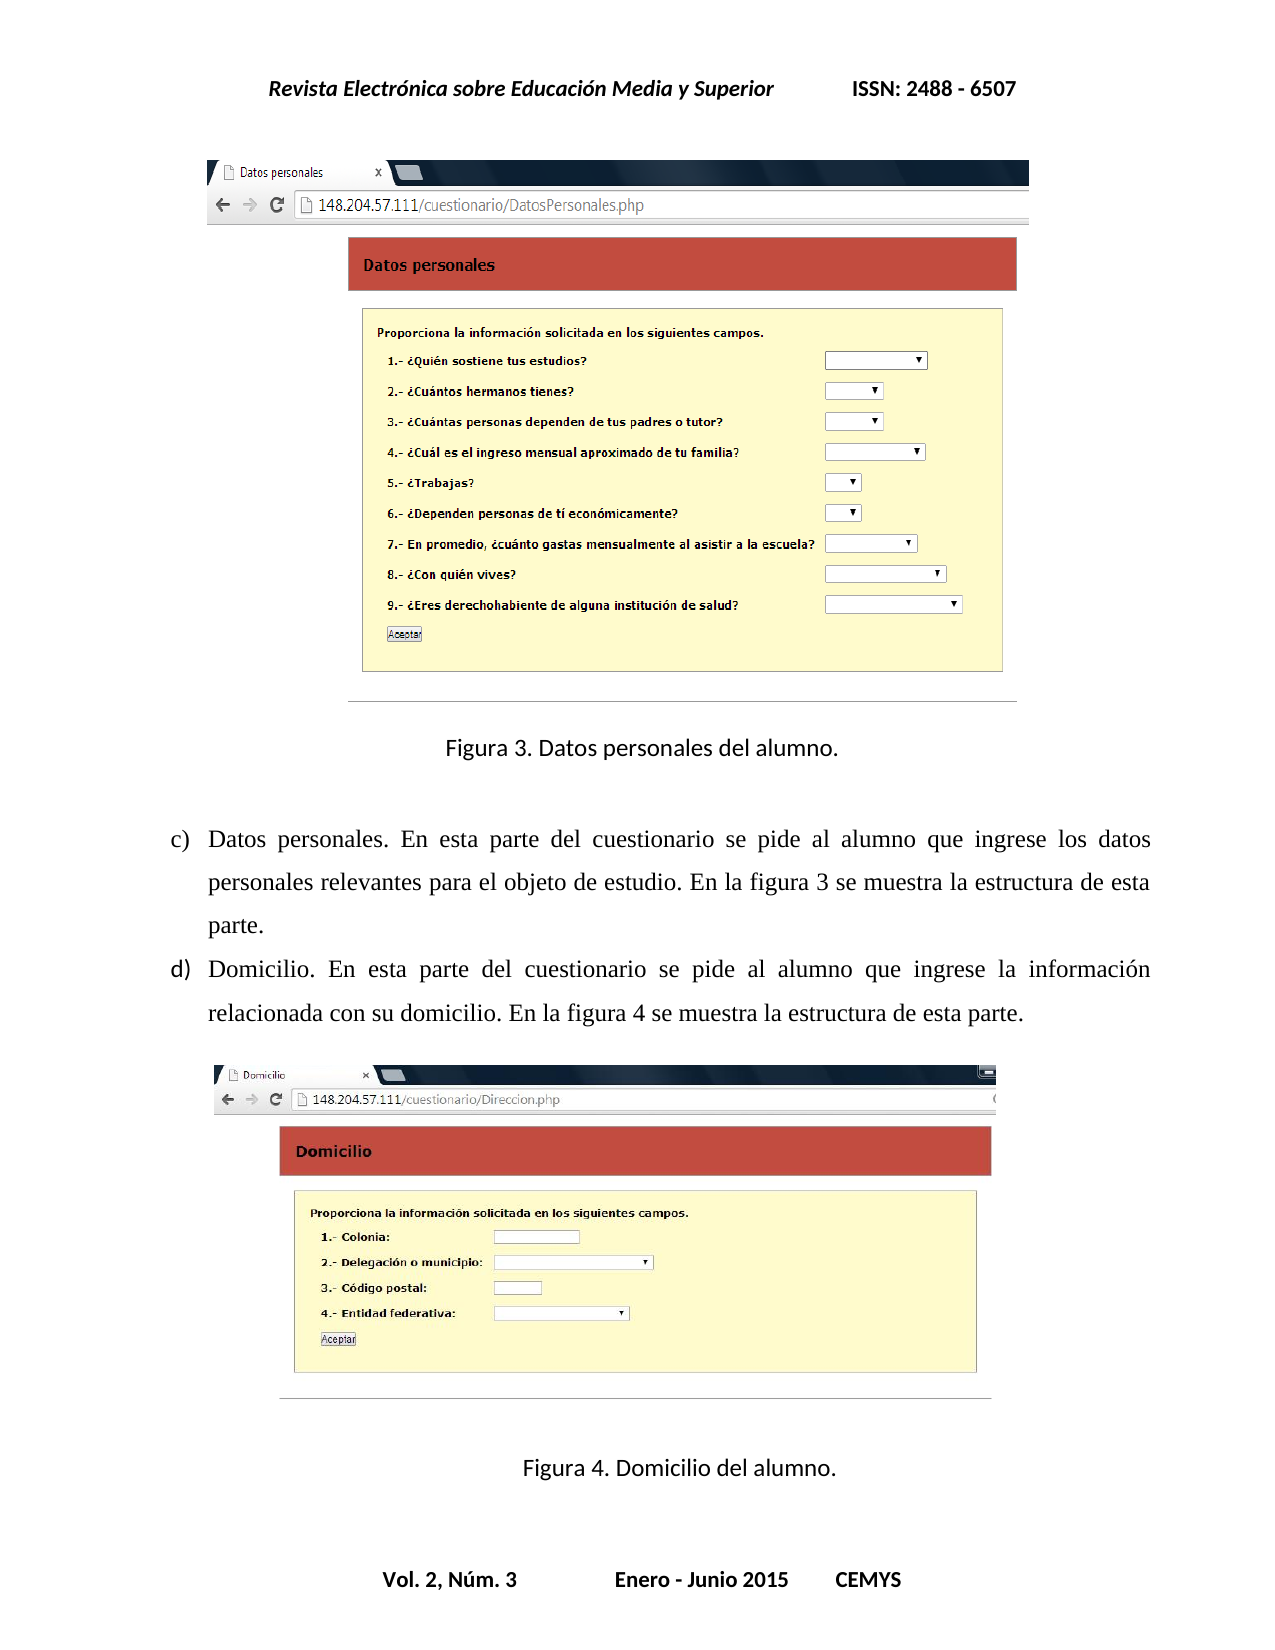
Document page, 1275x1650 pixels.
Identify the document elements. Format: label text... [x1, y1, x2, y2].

text Figura 3. Datos personales del alumno. [133, 732, 1152, 763]
picture [214, 1065, 996, 1414]
text Figura 4. Domicilio del alumno. [208, 1453, 1152, 1483]
list Domicilio. En esta parte del cuestionario se pide al alumno que ingrese la información relacionada con su domicilio. En la figura 4 se muestra la estructura de esta parte. [170, 953, 1152, 1027]
list Datos personales. En esta parte del cuestionario se pide al alumno que ingrese los datos personales relevantes para el objeto de estudio. En la figura 3 se muestra la estructura de esta parte. [170, 824, 1152, 939]
picture [207, 160, 1029, 719]
